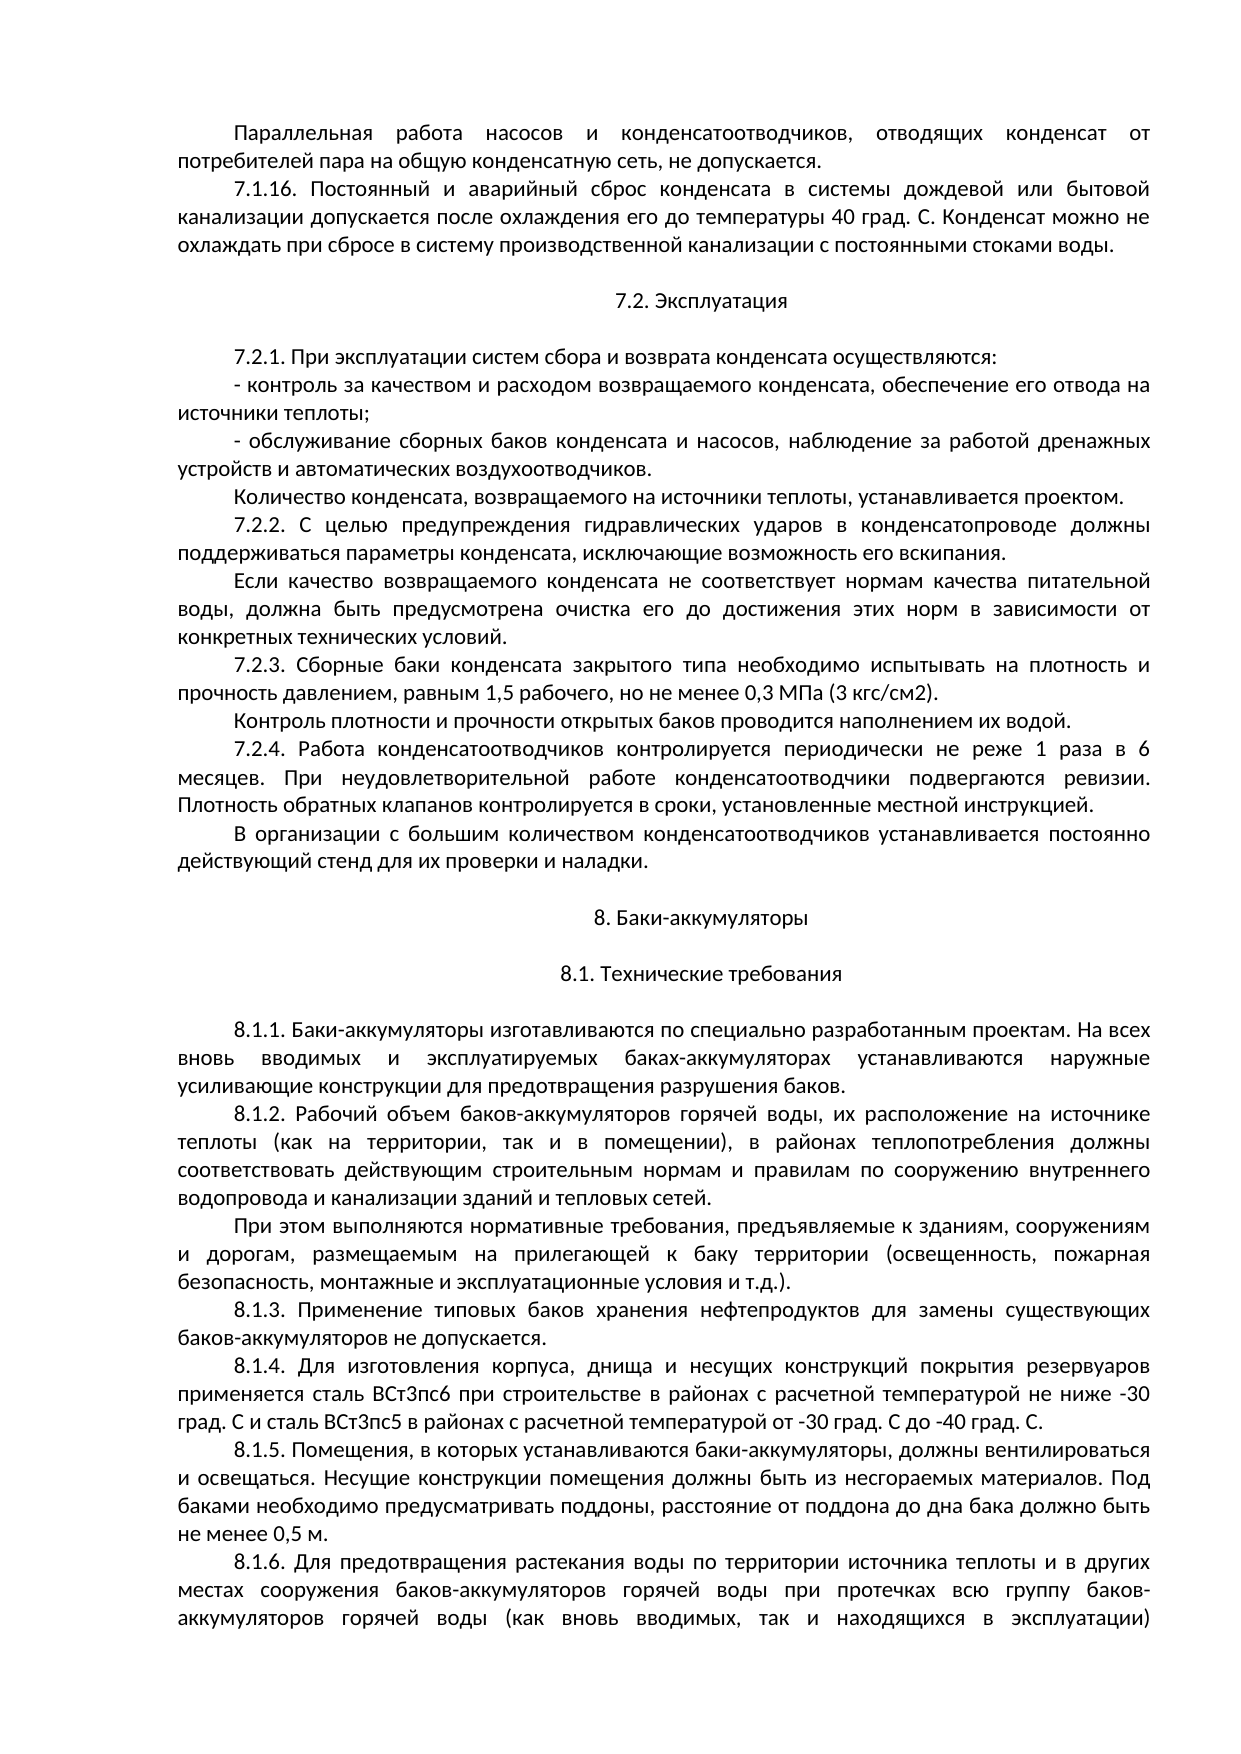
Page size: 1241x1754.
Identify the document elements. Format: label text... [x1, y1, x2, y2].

text 7.2.3. Сборные баки конденсата закрытого типа необходимо испытывать на плотность и прочность давлением, равным 1,5 рабочего, но не менее 0,3 МПа (3 кгс/см2). [177, 651, 1152, 707]
text - обслуживание сборных баков конденсата и насосов, наблюдение за работой дренажных устройств и автоматических воздухоотводчиков. [177, 426, 1152, 482]
text 8.1.1. Баки-аккумуляторы изготавливаются по специально разработанным проектам. На всех вновь вводимых и эксплуатируемых баках-аккумуляторах устанавливаются наружные усиливающие конструкции для предотвращения разрушения баков. [177, 1015, 1152, 1099]
text 7.2.2. С целью предупреждения гидравлических ударов в конденсатопроводе должны поддерживаться параметры конденсата, исключающие возможность его вскипания. [177, 510, 1152, 566]
text Если качество возвращаемого конденсата не соответствует нормам качества питательной воды, должна быть предусмотрена очистка его до достижения этих норм в зависимости от конкретных технических условий. [177, 566, 1152, 651]
text 7.2.4. Работа конденсатоотводчиков контролируется периодически не реже 1 раза в 6 месяцев. При неудовлетворительной работе конденсатоотводчики подвергаются ревизии. Плотность обратных клапанов контролируется в сроки, установленные местной инструкцией. [177, 734, 1152, 819]
text 7.2. Эксплуатация [177, 286, 1152, 314]
text 7.2.1. При эксплуатации систем сбора и возврата конденсата осуществляются: [177, 342, 1152, 370]
text 8.1.3. Применение типовых баков хранения нефтепродуктов для замены существующих баков-аккумуляторов не допускается. [177, 1295, 1152, 1351]
text 8.1.5. Помещения, в которых устанавливаются баки-аккумуляторы, должны вентилироваться и освещаться. Несущие конструкции помещения должны быть из несгораемых материалов. Под баками необходимо предусматривать поддоны, расстояние от поддона до дна бака должно быть не менее 0,5 м. [177, 1435, 1152, 1547]
text При этом выполняются нормативные требования, предъявляемые к зданиям, сооружениям и дорогам, размещаемым на прилегающей к баку территории (освещенность, пожарная безопасность, монтажные и эксплуатационные условия и т.д.). [177, 1211, 1152, 1295]
text Параллельная работа насосов и конденсатоотводчиков, отводящих конденсат от потребителей пара на общую конденсатную сеть, не допускается. [177, 118, 1152, 174]
text Количество конденсата, возвращаемого на источники теплоты, устанавливается проектом. [177, 482, 1152, 510]
text 8.1.2. Рабочий объем баков-аккумуляторов горячей воды, их расположение на источнике теплоты (как на территории, так и в помещении), в районах теплопотребления должны соответствовать действующим строительным нормам и правилам по сооружению внутреннего водопровода и канализации зданий и тепловых сетей. [177, 1099, 1152, 1211]
text 7.1.16. Постоянный и аварийный сброс конденсата в системы дождевой или бытовой канализации допускается после охлаждения его до температуры 40 град. С. Конденсат можно не охлаждать при сбросе в систему производственной канализации с постоянными стоками воды. [177, 174, 1152, 258]
text 8.1.4. Для изготовления корпуса, днища и несущих конструкций покрытия резервуаров применяется сталь ВСт3пс6 при строительстве в районах с расчетной температурой не ниже -30 град. С и сталь ВСт3пс5 в районах с расчетной температурой от -30 град. С до -40 град. С. [177, 1351, 1152, 1435]
text В организации с большим количеством конденсатоотводчиков устанавливается постоянно действующий стенд для их проверки и наладки. [177, 819, 1152, 875]
text Контроль плотности и прочности открытых баков проводится наполнением их водой. [177, 707, 1152, 734]
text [177, 1547, 1152, 1631]
text 8. Баки-аккумуляторы [177, 903, 1152, 931]
text 8.1. Технические требования [177, 959, 1152, 987]
text - контроль за качеством и расходом возвращаемого конденсата, обеспечение его отвода на источники теплоты; [177, 370, 1152, 426]
